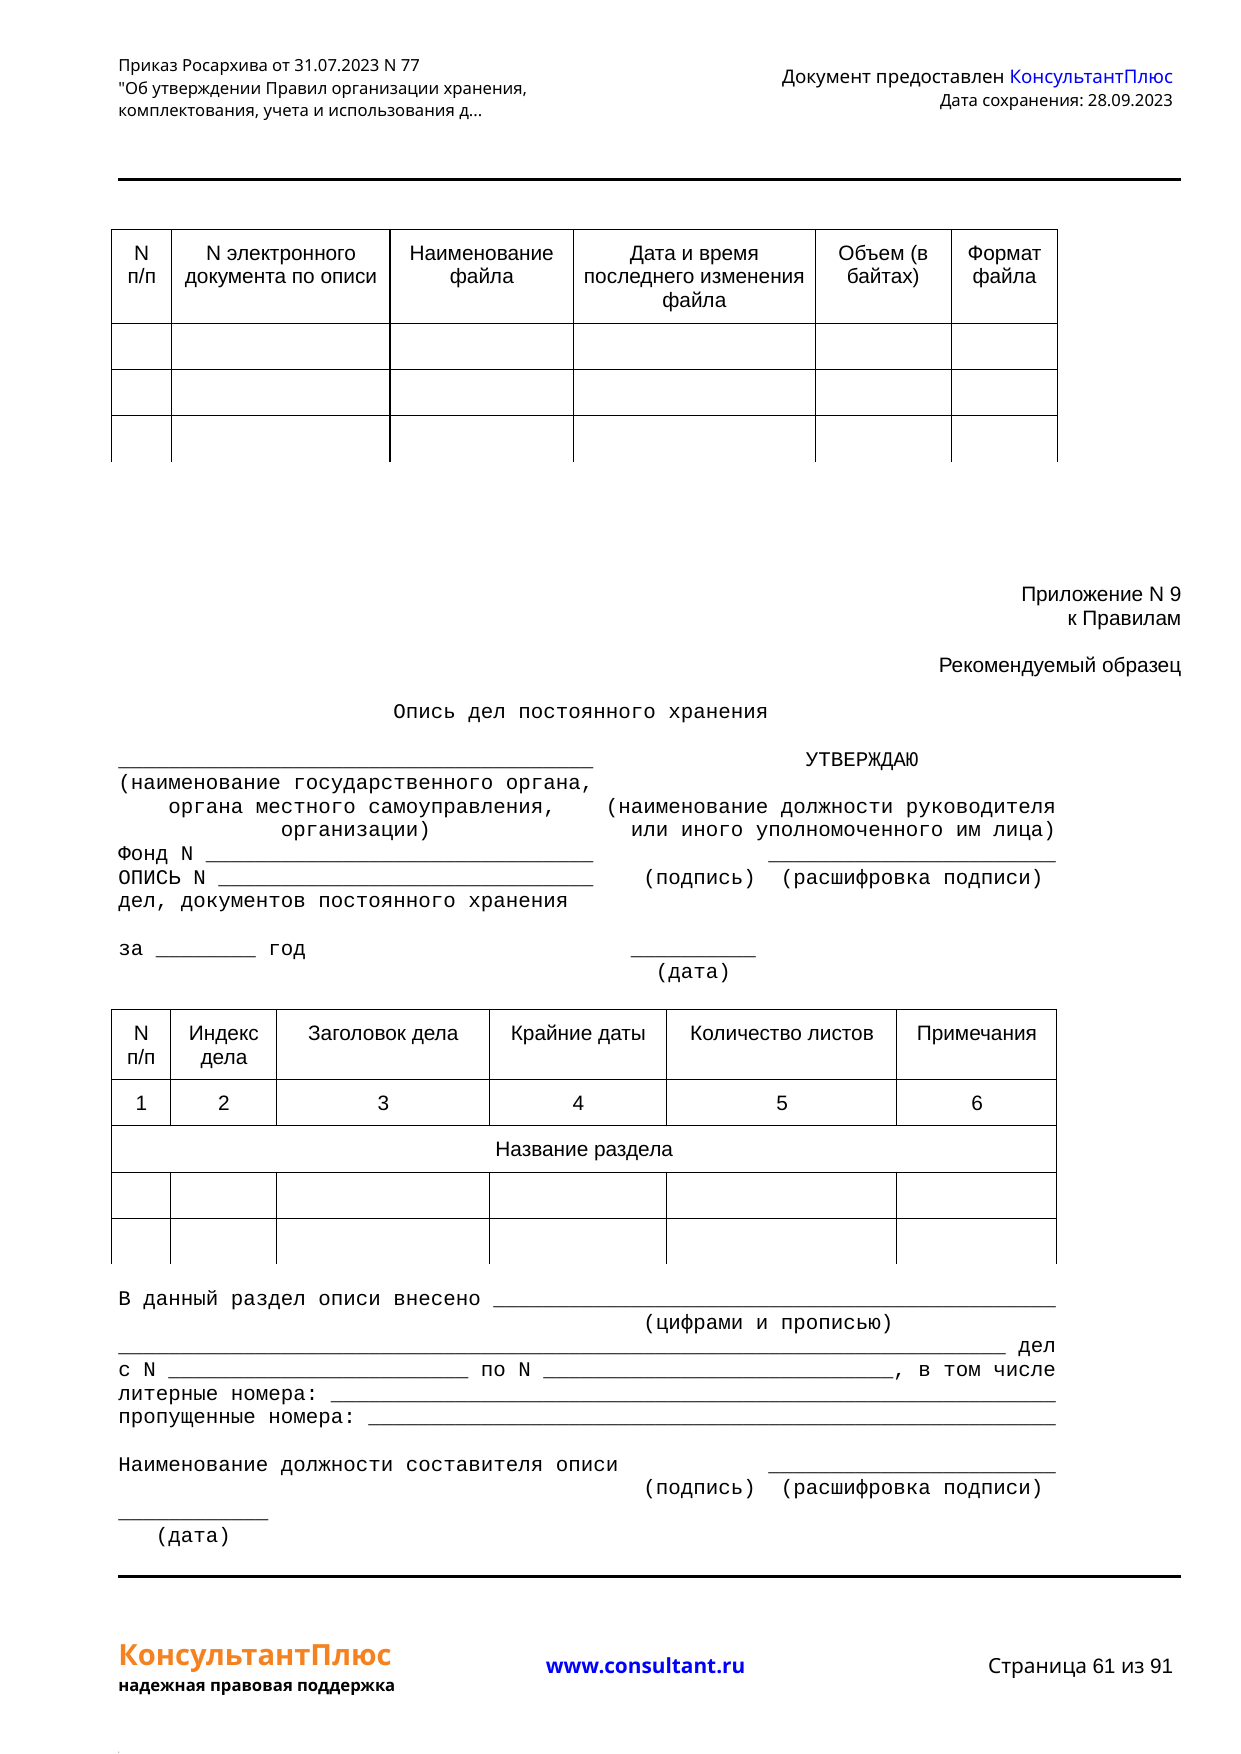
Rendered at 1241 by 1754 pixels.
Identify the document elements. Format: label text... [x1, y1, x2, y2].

text (дата) [118, 961, 1181, 985]
table_cell [391, 416, 573, 462]
table_header Крайние даты [490, 1010, 666, 1079]
text ____________ [118, 1501, 1181, 1524]
table_cell [277, 1219, 489, 1264]
text (подпись) (расшифровка подписи) [118, 1477, 1181, 1501]
text пропущенные номера: _______________________________________________________ [118, 1406, 1181, 1430]
table_cell [816, 324, 951, 369]
table_header Примечания [897, 1010, 1056, 1079]
table_cell 1 [112, 1080, 170, 1125]
text Опись дел постоянного хранения [118, 701, 1181, 725]
table_cell 4 [490, 1080, 666, 1125]
text литерные номера: __________________________________________________________ [118, 1383, 1181, 1406]
table_cell [391, 370, 573, 415]
table_cell [897, 1173, 1056, 1218]
table_header Количество листов [667, 1010, 896, 1079]
text (цифрами и прописью) [118, 1312, 1181, 1335]
text ______________________________________ УТВЕРЖДАЮ [118, 748, 1181, 772]
table_header N п/п [112, 1010, 170, 1079]
table_cell [816, 416, 951, 462]
text за ________ год __________ [118, 938, 1181, 961]
text _______________________________________________________________________ дел [118, 1335, 1181, 1359]
table_cell [172, 416, 389, 462]
table_header Объем (в байтах) [816, 230, 951, 323]
table_cell [952, 324, 1057, 369]
table_cell [171, 1173, 276, 1218]
text организации) или иного уполномоченного им лица) [118, 819, 1181, 843]
text (дата) [118, 1524, 1181, 1548]
table_cell 3 [277, 1080, 489, 1125]
text дел, документов постоянного хранения [118, 890, 1181, 914]
table_cell 2 [171, 1080, 276, 1125]
text В данный раздел описи внесено _____________________________________________ [118, 1288, 1181, 1312]
text Рекомендуемый образец [118, 653, 1181, 677]
table_cell [112, 1219, 170, 1264]
text Фонд N _______________________________ _______________________ [118, 843, 1181, 867]
table_cell 6 [897, 1080, 1056, 1125]
table_header Индекс дела [171, 1010, 276, 1079]
table_header Дата и время последнего изменения файла [574, 230, 815, 323]
text ОПИСЬ N ______________________________ (подпись) (расшифровка подписи) [118, 867, 1181, 890]
table_cell [952, 416, 1057, 462]
table_cell [112, 416, 171, 462]
text к Правилам [118, 605, 1181, 629]
table_cell [172, 324, 389, 369]
table_cell [490, 1219, 666, 1264]
table_cell [171, 1219, 276, 1264]
table_header Наименование файла [391, 230, 573, 323]
table_header N п/п [112, 230, 171, 323]
table_cell [667, 1219, 896, 1264]
table_cell [112, 1173, 170, 1218]
table_header N электронного документа по описи [172, 230, 389, 323]
table_cell [897, 1219, 1056, 1264]
table_cell [391, 324, 573, 369]
table_cell Название раздела [112, 1126, 1056, 1172]
text (наименование государственного органа, [118, 772, 1181, 796]
table_cell [112, 370, 171, 415]
table_header Заголовок дела [277, 1010, 489, 1079]
table_cell [574, 416, 815, 462]
table_cell [112, 324, 171, 369]
table_cell [277, 1173, 489, 1218]
table_cell [574, 324, 815, 369]
table_cell [816, 370, 951, 415]
table_cell 5 [667, 1080, 896, 1125]
text Приложение N 9 [118, 581, 1181, 605]
table_cell [667, 1173, 896, 1218]
table_cell [574, 370, 815, 415]
text Наименование должности составителя описи _______________________ [118, 1454, 1181, 1477]
table_cell [952, 370, 1057, 415]
table_cell [172, 370, 389, 415]
table_cell [490, 1173, 666, 1218]
text органа местного самоуправления, (наименование должности руководителя [118, 796, 1181, 819]
table_header Формат файла [952, 230, 1057, 323]
text с N ________________________ по N ____________________________, в том числе [118, 1359, 1181, 1383]
